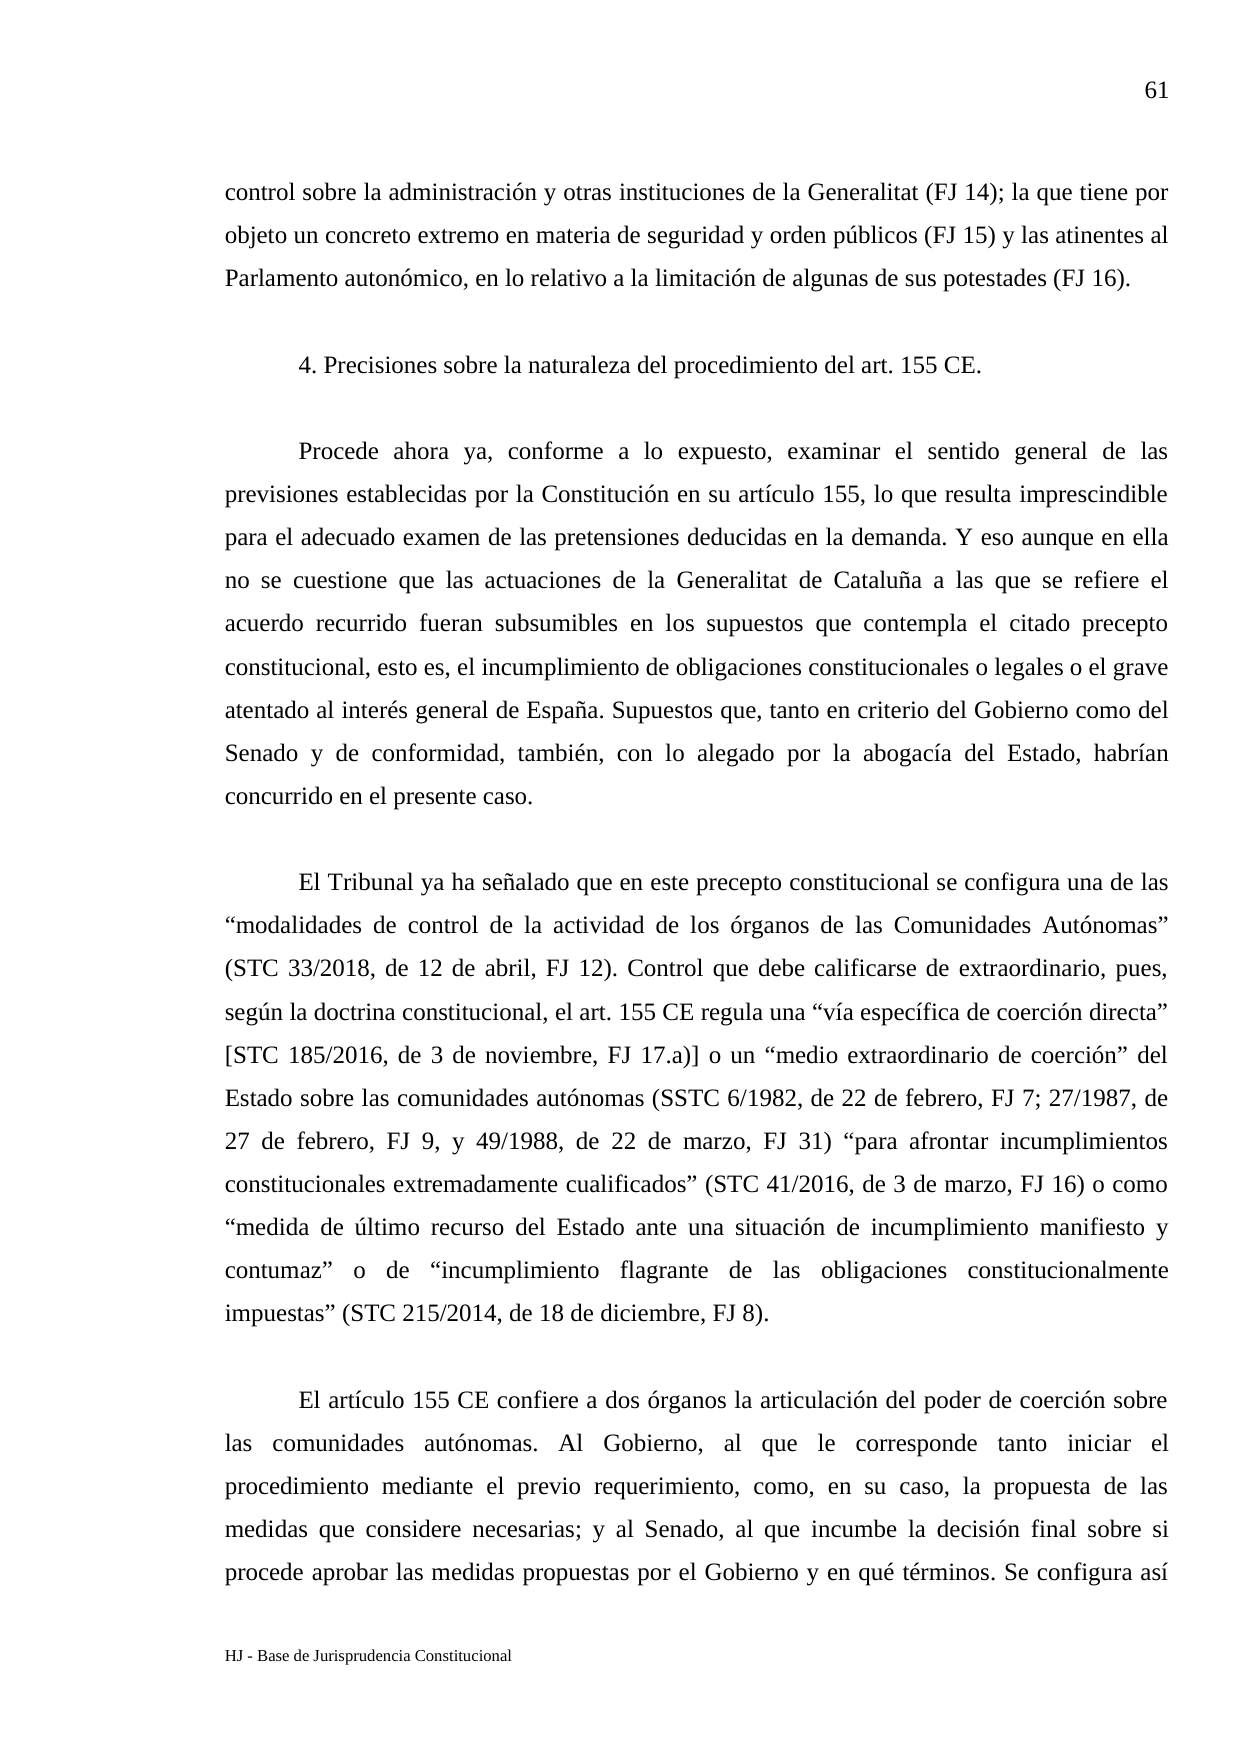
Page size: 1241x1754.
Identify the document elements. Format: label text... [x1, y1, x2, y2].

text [224, 1385, 1169, 1586]
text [224, 177, 1169, 292]
text Procede ahora ya, conforme a lo expuesto, examinar el sentido general de las previsiones establecidas por la Constitución en su artículo 155, lo que resulta imprescindible para el adecuado examen de las pretensiones deducidas en la demanda. Y eso aunque en ella no se cuestione que las actuaciones de la Generalitat de Cataluña a las que se refiere el acuerdo recurrido fueran subsumibles en los supuestos que contempla el citado precepto constitucional, esto es, el incumplimiento de obligaciones constitucionales o legales o el grave atentado al interés general de España. Supuestos que, tanto en criterio del Gobierno como del Senado y de conformidad, también, con lo alegado por la abogacía del Estado, habrían concurrido en el presente caso. [224, 436, 1169, 810]
text 4. Precisiones sobre la naturaleza del procedimiento del art. 155 CE. [224, 350, 1169, 378]
text El Tribunal ya ha señalado que en este precepto constitucional se configura una de las “modalidades de control de la actividad de los órganos de las Comunidades Autónomas” (STC 33/2018, de 12 de abril, FJ 12). Control que debe calificarse de extraordinario, pues, según la doctrina constitucional, el art. 155 CE regula una “vía específica de coerción directa” [STC 185/2016, de 3 de noviembre, FJ 17.a)] o un “medio extraordinario de coerción” del Estado sobre las comunidades autónomas (SSTC 6/1982, de 22 de febrero, FJ 7; 27/1987, de 27 de febrero, FJ 9, y 49/1988, de 22 de marzo, FJ 31) “para afrontar incumplimientos constitucionales extremadamente cualificados” (STC 41/2016, de 3 de marzo, FJ 16) o como “medida de último recurso del Estado ante una situación de incumplimiento manifiesto y contumaz” o de “incumplimiento flagrante de las obligaciones constitucionalmente impuestas” (STC 215/2014, de 18 de diciembre, FJ 8). [224, 867, 1169, 1327]
